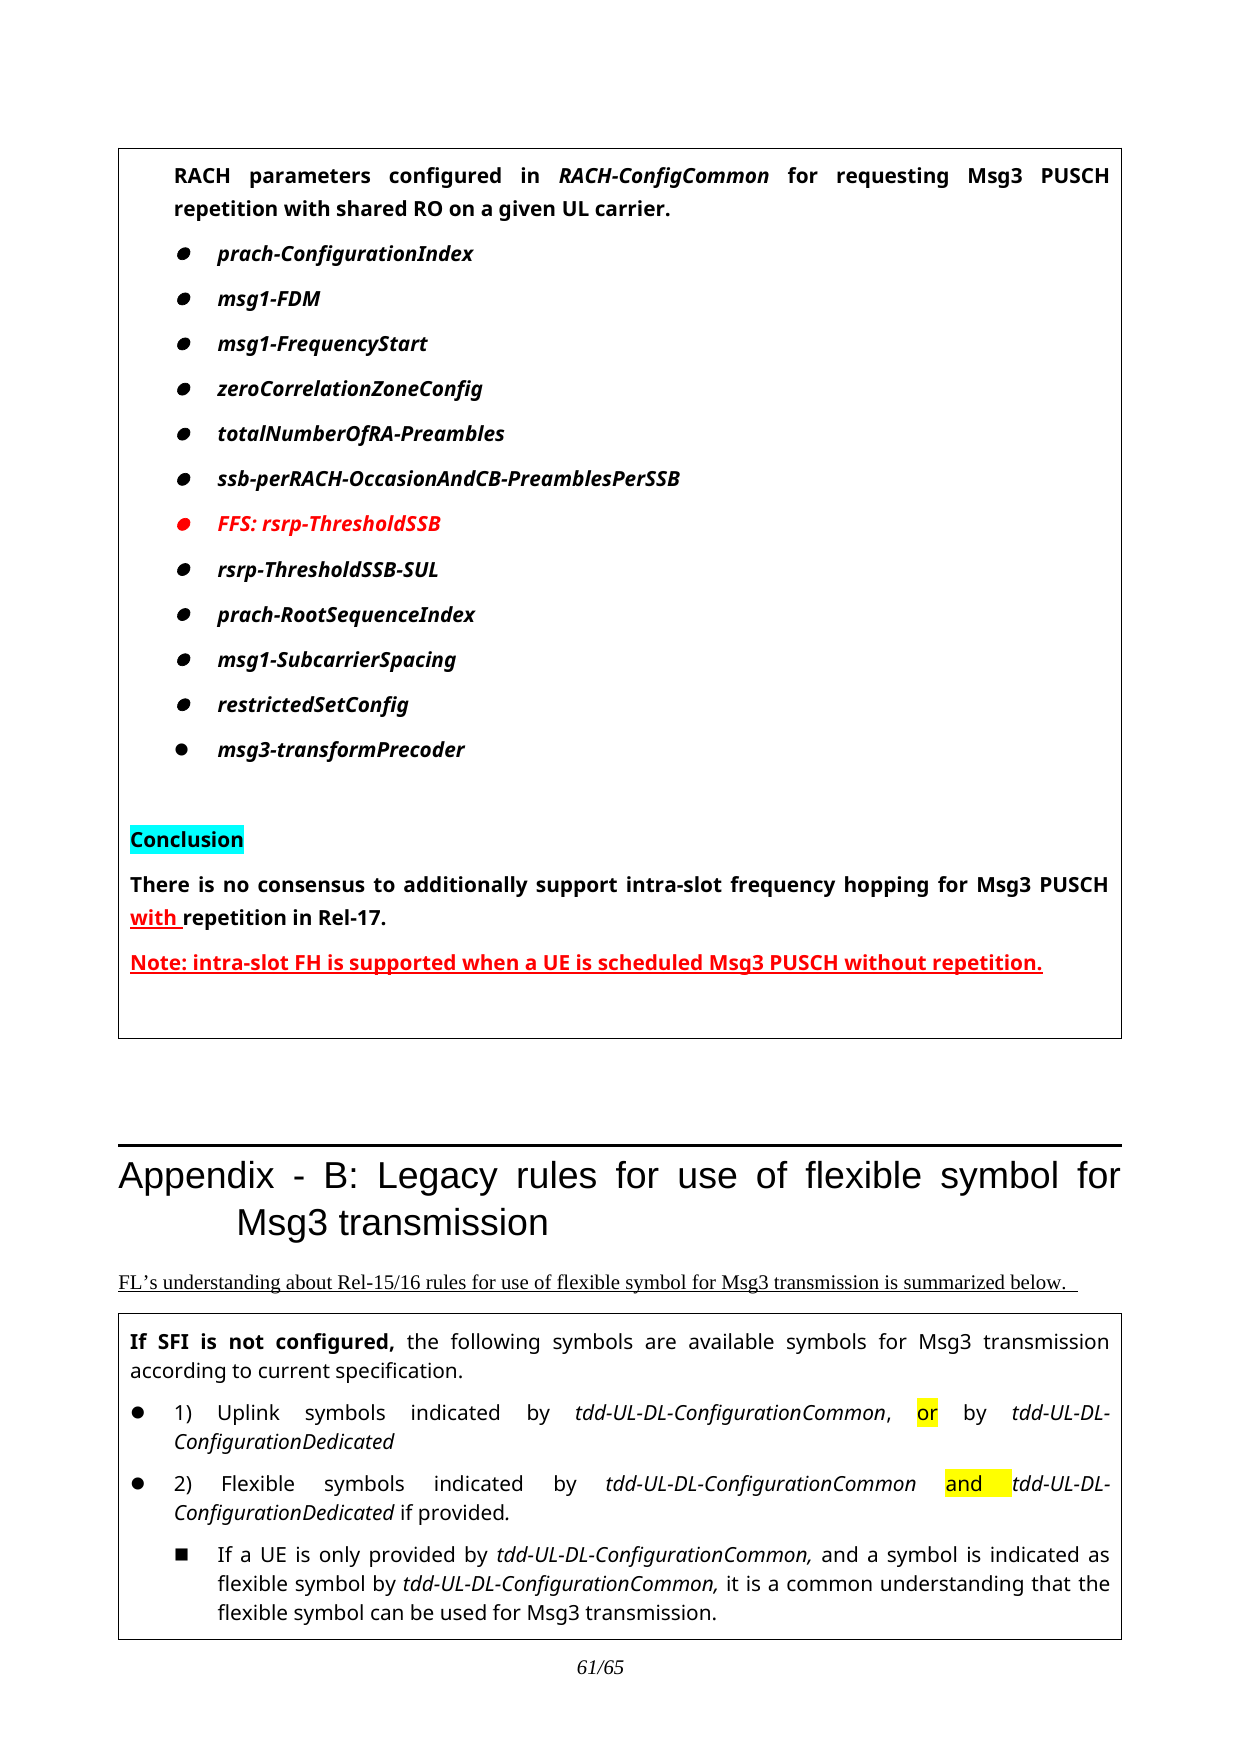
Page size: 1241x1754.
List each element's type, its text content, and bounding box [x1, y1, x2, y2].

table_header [119, 1314, 1121, 1639]
list FL’s understanding about Rel-15/16 rules for use of flexible symbol for Msg3 transmission is summarized below. [118, 1265, 1122, 1294]
subtitle Appendix - B: Legacy rules for use of flexible symbol for Msg3 transmission [118, 1147, 1122, 1243]
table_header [119, 149, 1121, 1038]
